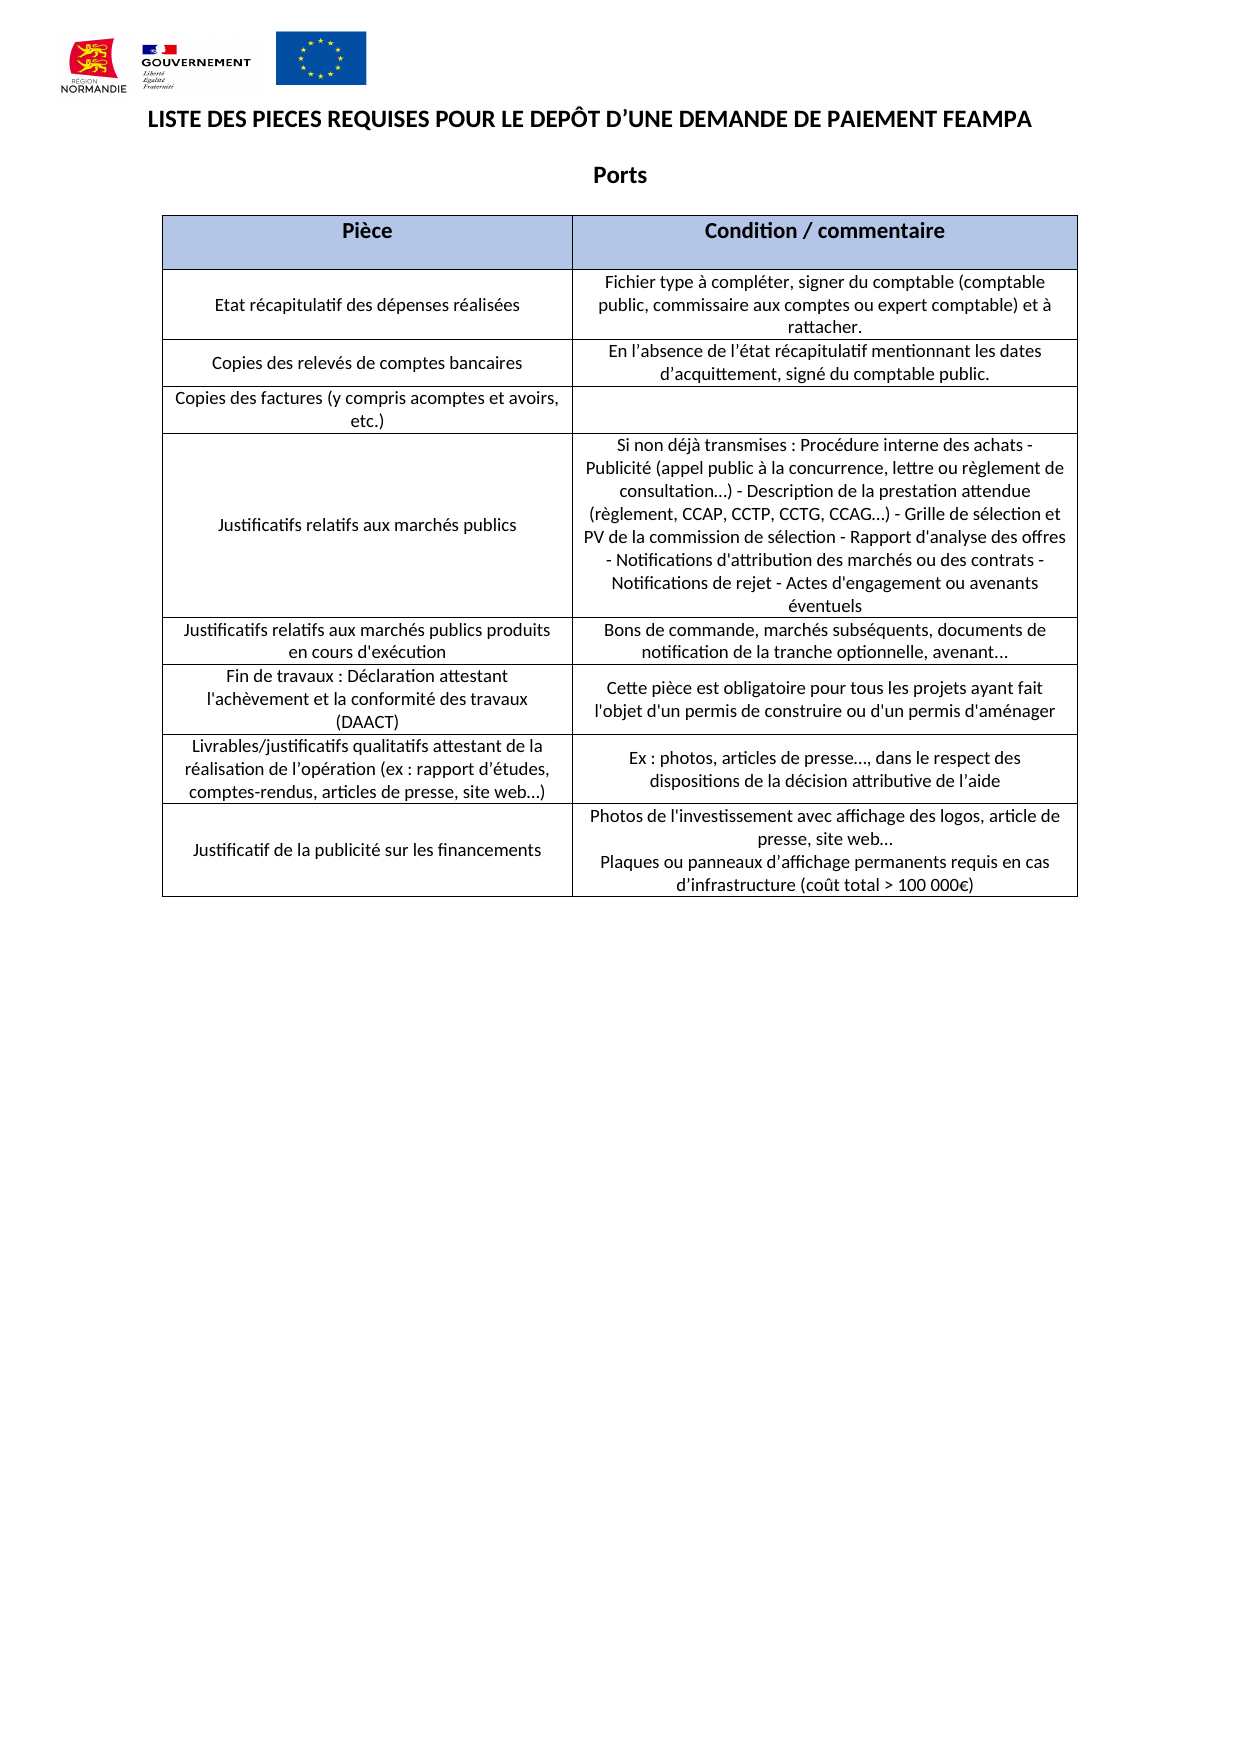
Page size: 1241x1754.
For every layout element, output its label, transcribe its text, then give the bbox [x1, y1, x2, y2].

table_header Condition / commentaire [573, 216, 1077, 269]
table_cell Livrables/justificatifs qualitatifs attestant de la réalisation de l’opération (ex : rapport d’études, comptes-rendus, articles de presse, site web…) [163, 735, 572, 803]
table_cell Fichier type à compléter, signer du comptable (comptable public, commissaire aux comptes ou expert comptable) et à rattacher. [573, 270, 1077, 339]
table_cell Fin de travaux : Déclaration attestant l'achèvement et la conformité des travaux (DAACT) [163, 665, 572, 733]
table_cell Justificatif de la publicité sur les financements [163, 804, 572, 896]
table_cell Photos de l'investissement avec affichage des logos, article de presse, site web… Plaques ou panneaux d’affichage permanents requis en cas d’infrastructure (coût total > 100 000€) [573, 804, 1077, 896]
picture [57, 31, 263, 100]
table_cell Copies des factures (y compris acomptes et avoirs, etc.) [163, 387, 572, 432]
table_cell Etat récapitulatif des dépenses réalisées [163, 270, 572, 339]
table_cell Si non déjà transmises : Procédure interne des achats - Publicité (appel public à la concurrence, lettre ou règlement de consultation…) - Description de la prestation attendue (règlement, CCAP, CCTP, CCTG, CCAG…) - Grille de sélection et PV de la commission de sélection - Rapport d'analyse des offres - Notifications d'attribution des marchés ou des contrats - Notifications de rejet - Actes d'engagement ou avenants éventuels [573, 434, 1077, 617]
table_cell Justificatifs relatifs aux marchés publics [163, 434, 572, 617]
text LISTE DES PIECES REQUISES POUR LE DEPÔT D’UNE DEMANDE DE PAIEMENT FEAMPA [148, 103, 1093, 134]
picture [276, 31, 367, 85]
table_cell En l’absence de l’état récapitulatif mentionnant les dates d’acquittement, signé du comptable public. [573, 340, 1077, 386]
table_cell Copies des relevés de comptes bancaires [163, 340, 572, 386]
table_cell Bons de commande, marchés subséquents, documents de notification de la tranche optionnelle, avenant... [573, 618, 1077, 664]
table_cell Cette pièce est obligatoire pour tous les projets ayant fait l'objet d'un permis de construire ou d'un permis d'aménager [573, 665, 1077, 733]
table_cell Justificatifs relatifs aux marchés publics produits en cours d'exécution [163, 618, 572, 664]
table_header Pièce [163, 216, 572, 269]
text Ports [148, 159, 1093, 190]
table_cell [573, 387, 1077, 432]
table_cell Ex : photos, articles de presse…, dans le respect des dispositions de la décision attributive de l’aide [573, 735, 1077, 803]
